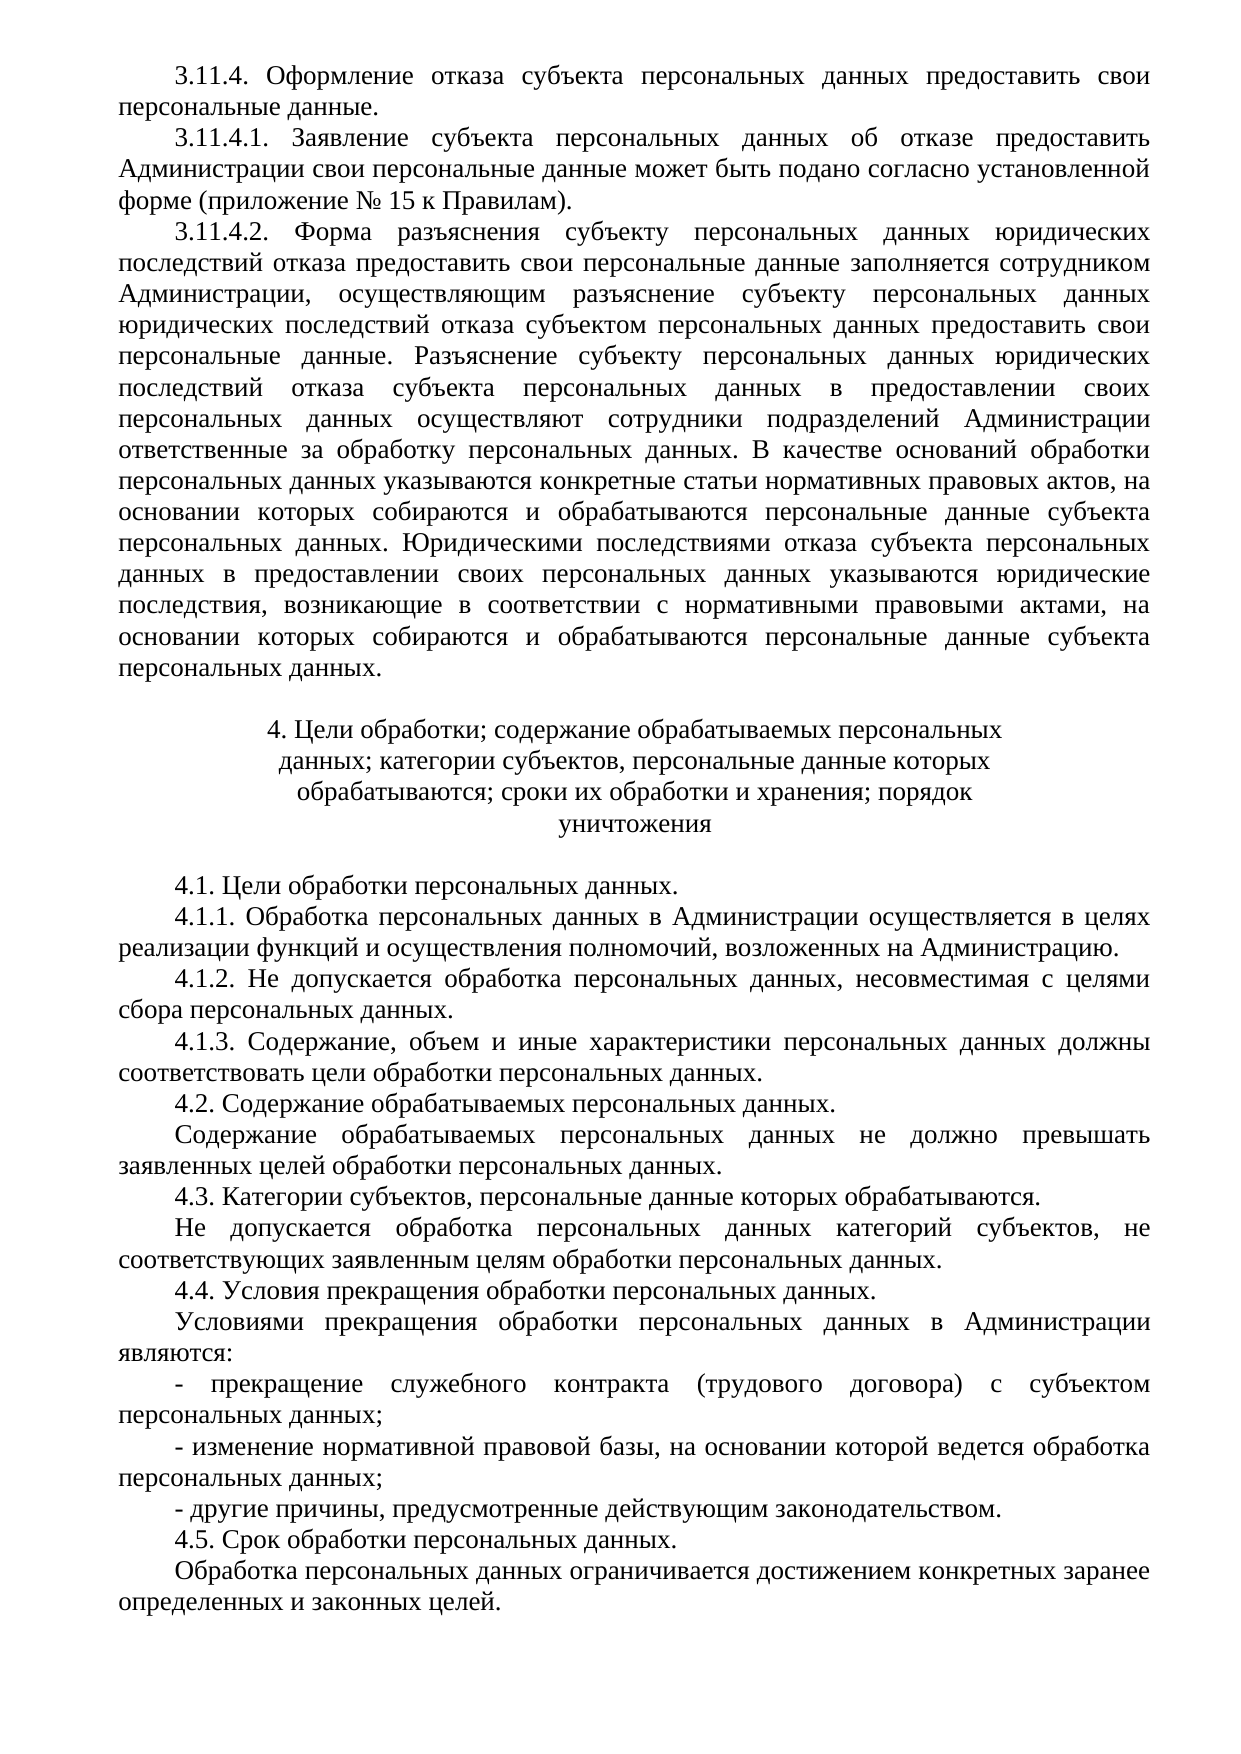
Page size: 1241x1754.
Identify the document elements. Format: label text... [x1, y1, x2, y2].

text - изменение нормативной правовой базы, на основании которой ведется обработка персональных данных; [118, 1429, 1152, 1492]
text 4.1.3. Содержание, объем и иные характеристики персональных данных должны соответствовать цели обработки персональных данных. [118, 1025, 1152, 1087]
text 4.4. Условия прекращения обработки персональных данных. [118, 1274, 1152, 1305]
text 4.3. Категории субъектов, персональные данные которых обрабатываются. [118, 1180, 1152, 1212]
text - прекращение служебного контракта (трудового договора) с субъектом персональных данных; [118, 1367, 1152, 1429]
text Обработка персональных данных ограничивается достижением конкретных заранее определенных и законных целей. [118, 1554, 1152, 1616]
text 4.1. Цели обработки персональных данных. [118, 869, 1152, 900]
text 3.11.4. Оформление отказа субъекта персональных данных предоставить свои персональные данные. [118, 59, 1152, 121]
text Условиями прекращения обработки персональных данных в Администрации являются: [118, 1305, 1152, 1367]
text 4.2. Содержание обрабатываемых персональных данных. [118, 1087, 1152, 1118]
text Содержание обрабатываемых персональных данных не должно превышать заявленных целей обработки персональных данных. [118, 1118, 1152, 1180]
text 4.5. Срок обработки персональных данных. [118, 1523, 1152, 1554]
text 4. Цели обработки; содержание обрабатываемых персональных [118, 713, 1152, 744]
text уничтожения [118, 807, 1152, 838]
text - другие причины, предусмотренные действующим законодательством. [118, 1492, 1152, 1523]
text 3.11.4.2. Форма разъяснения субъекту персональных данных юридических последствий отказа предоставить свои персональные данные заполняется сотрудником Администрации, осуществляющим разъяснение субъекту персональных данных юридических последствий отказа субъектом персональных данных предоставить свои персональные данные. Разъяснение субъекту персональных данных юридических последствий отказа субъекта персональных данных в предоставлении своих персональных данных осуществляют сотрудники подразделений Администрации ответственные за обработку персональных данных. В качестве оснований обработки персональных данных указываются конкретные статьи нормативных правовых актов, на основании которых собираются и обрабатываются персональные данные субъекта персональных данных. Юридическими последствиями отказа субъекта персональных данных в предоставлении своих персональных данных указываются юридические последствия, возникающие в соответствии с нормативными правовыми актами, на основании которых собираются и обрабатываются персональные данные субъекта персональных данных. [118, 215, 1152, 682]
text обрабатываются; сроки их обработки и хранения; порядок [118, 776, 1152, 807]
text данных; категории субъектов, персональные данные которых [118, 744, 1152, 776]
text Не допускается обработка персональных данных категорий субъектов, не соответствующих заявленным целям обработки персональных данных. [118, 1212, 1152, 1274]
text 4.1.2. Не допускается обработка персональных данных, несовместимая с целями сбора персональных данных. [118, 962, 1152, 1025]
text 3.11.4.1. Заявление субъекта персональных данных об отказе предоставить Администрации свои персональные данные может быть подано согласно установленной форме (приложение № 15 к Правилам). [118, 121, 1152, 215]
text 4.1.1. Обработка персональных данных в Администрации осуществляется в целях реализации функций и осуществления полномочий, возложенных на Администрацию. [118, 900, 1152, 962]
